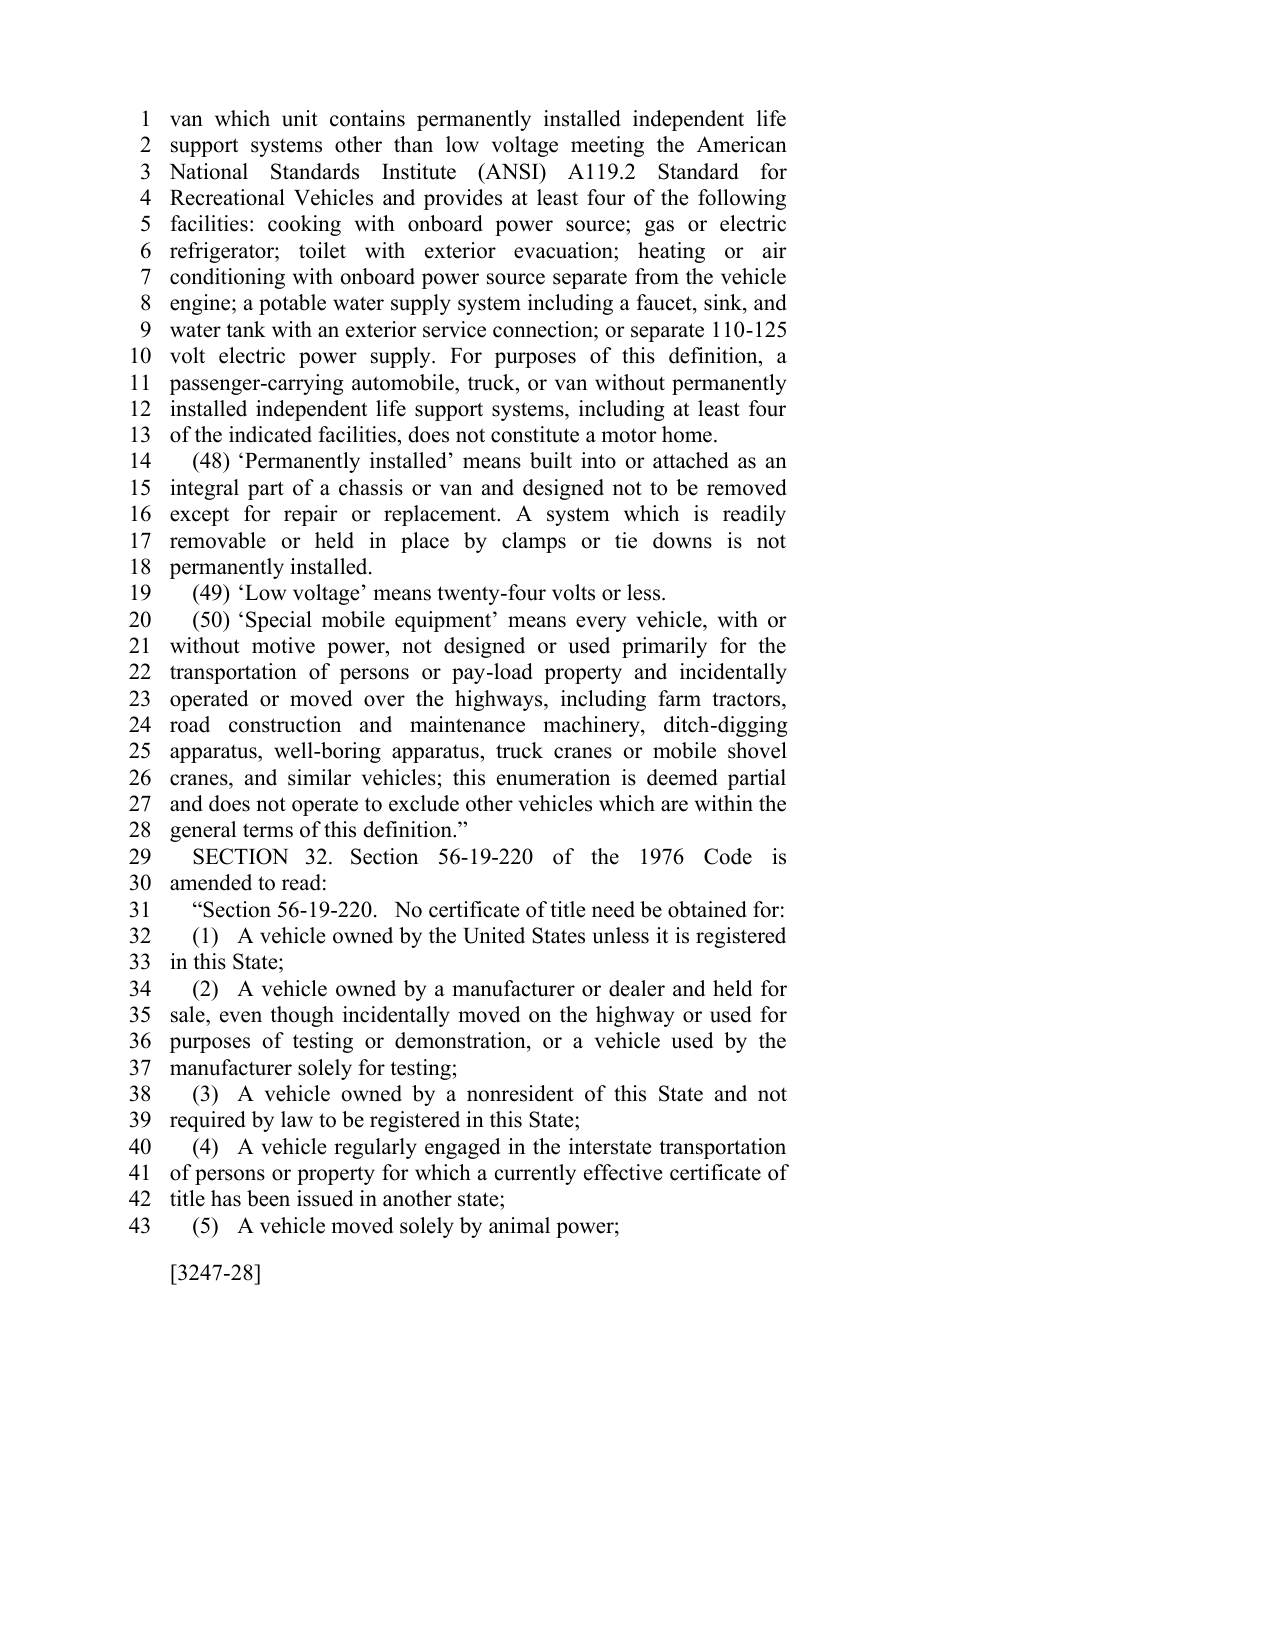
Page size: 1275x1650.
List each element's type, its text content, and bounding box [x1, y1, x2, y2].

text (1) A vehicle owned by the United States unless it is registered in this State; [169, 922, 787, 975]
text (48) ‘Permanently installed’ means built into or attached as an integral part of a chassis or van and designed not to be removed except for repair or replacement. A system which is readily removable or held in place by clamps or tie downs is not permanently installed. [169, 448, 787, 579]
text SECTION 32. Section 56-19-220 of the 1976 Code is amended to read: [169, 843, 787, 896]
text (2) A vehicle owned by a manufacturer or dealer and held for sale, even though incidentally moved on the highway or used for purposes of testing or demonstration, or a vehicle used by the manufacturer solely for testing; [169, 975, 787, 1080]
text (3) A vehicle owned by a nonresident of this State and not required by law to be registered in this State; [169, 1080, 787, 1133]
text (5) A vehicle moved solely by animal power; [169, 1212, 787, 1238]
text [169, 105, 787, 448]
text “Section 56-19-220. No certificate of title need be obtained for: [169, 896, 787, 922]
text (49) ‘Low voltage’ means twenty-four volts or less. [169, 579, 787, 606]
text (4) A vehicle regularly engaged in the interstate transportation of persons or property for which a currently effective certificate of title has been issued in another state; [169, 1133, 787, 1212]
text (50) ‘Special mobile equipment’ means every vehicle, with or without motive power, not designed or used primarily for the transportation of persons or pay-load property and incidentally operated or moved over the highways, including farm tractors, road construction and maintenance machinery, ditch-digging apparatus, well-boring apparatus, truck cranes or mobile shovel cranes, and similar vehicles; this enumeration is deemed partial and does not operate to exclude other vehicles which are within the general terms of this definition.” [169, 606, 787, 843]
